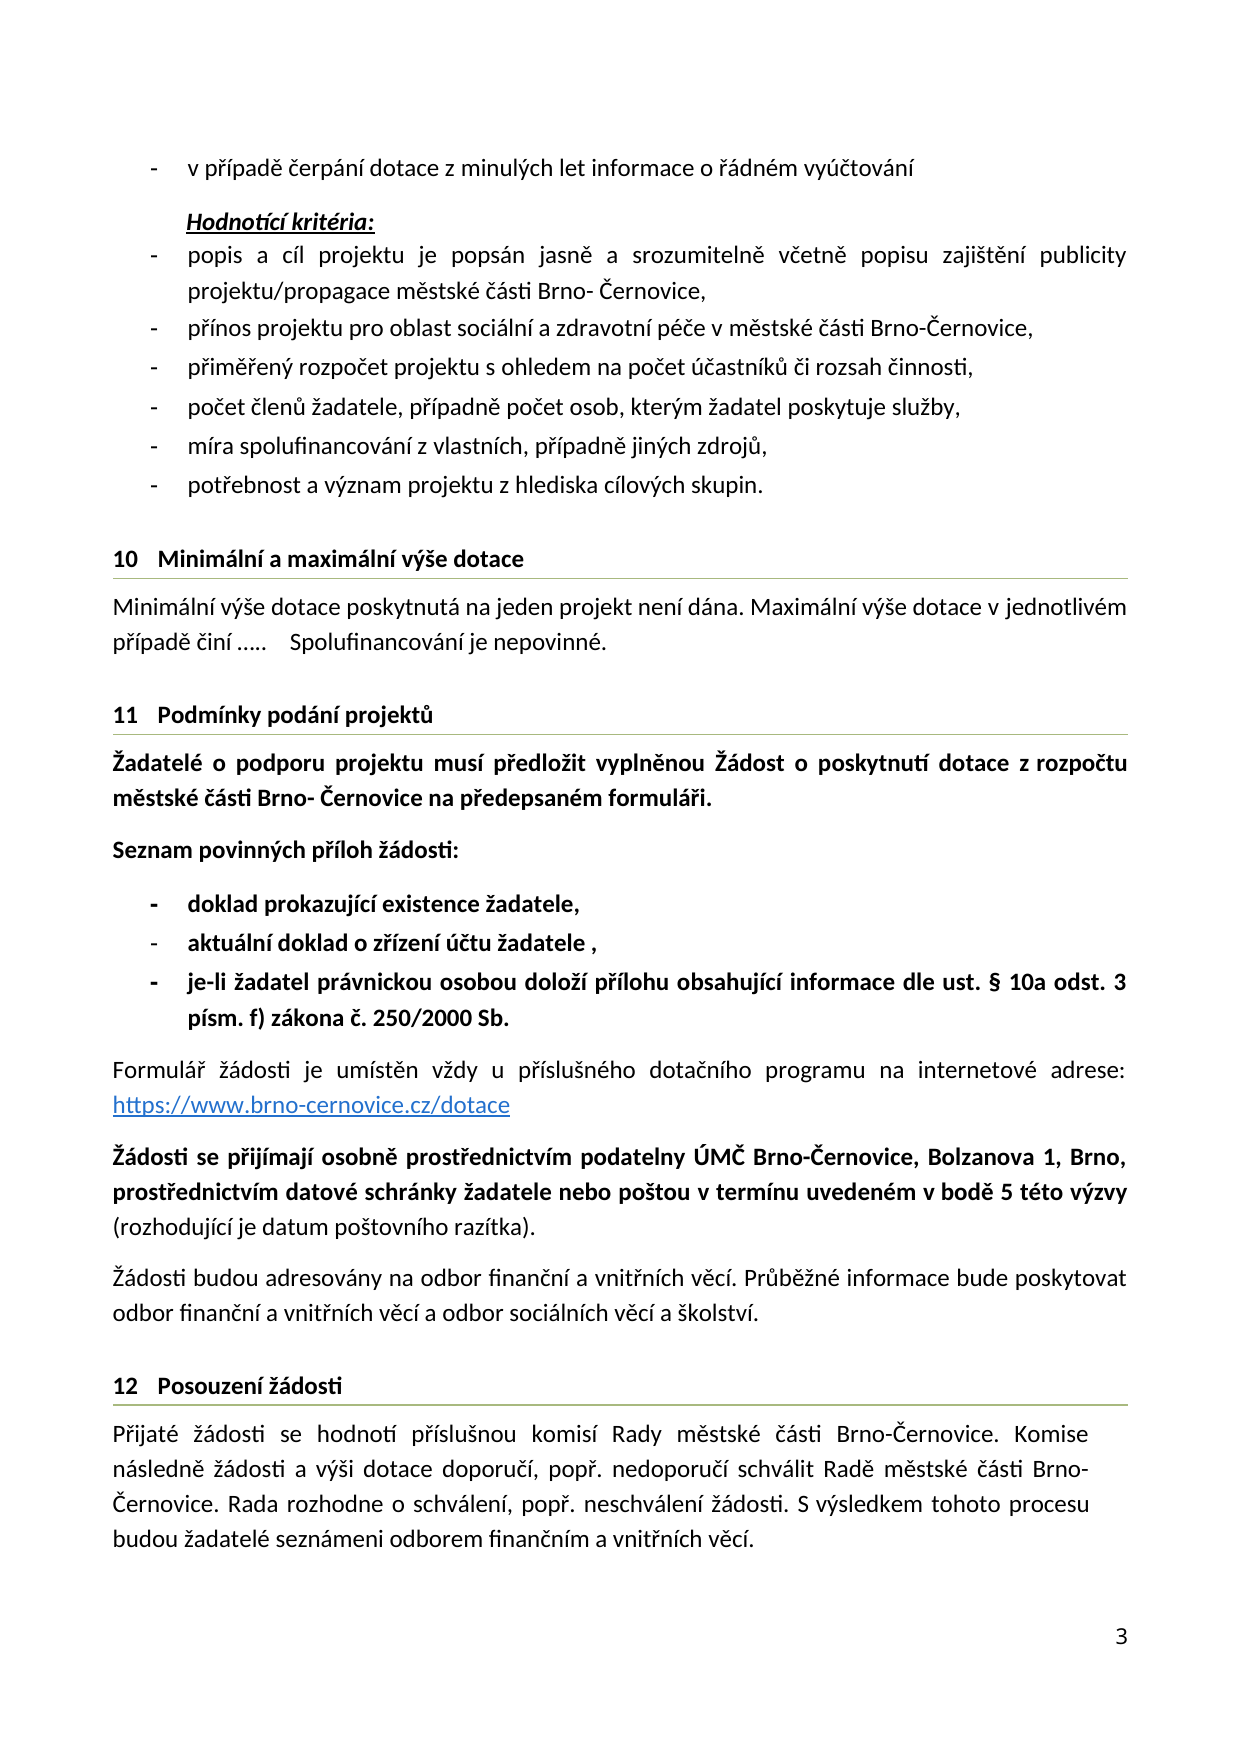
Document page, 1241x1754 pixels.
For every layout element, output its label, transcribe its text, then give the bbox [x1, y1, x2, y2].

text Přijaté žádosti se hodnotí příslušnou komisí Rady městské části Brno-Černovice. Komise následně žádosti a výši dotace doporučí, popř. nedoporučí schválit Radě městské části Brno-Černovice. Rada rozhodne o schválení, popř. neschválení žádosti. S výsledkem tohoto procesu budou žadatelé seznámeni odborem finančním a vnitřních věcí. [112, 1418, 1090, 1554]
subtitle Hodnotící kritéria: [172, 206, 1128, 236]
list počet členů žadatele, případně počet osob, kterým žadatel poskytuje služby, [150, 388, 1128, 422]
text Žádosti se přijímají osobně prostřednictvím podatelny ÚMČ Brno-Černovice, Bolzanova 1, Brno, prostřednictvím datové schránky žadatele nebo poštou v termínu uvedeném v bodě 5 této výzvy (rozhodující je datum poštovního razítka). [112, 1141, 1128, 1241]
text Seznam povinných příloh žádosti: [112, 834, 1128, 864]
list v případě čerpání dotace z minulých let informace o řádném vyúčtování [150, 150, 1128, 184]
list aktuální doklad o zřízení účtu žadatele , [150, 925, 1128, 959]
subtitle Posouzení žádosti [112, 1370, 1128, 1406]
subtitle Minimální a maximální výše dotace [112, 543, 1128, 579]
list je-li žadatel právnickou osobou doloží přílohu obsahující informace dle ust. § 10a odst. 3 písm. f) zákona č. 250/2000 Sb. [150, 964, 1128, 1033]
text Minimální výše dotace poskytnutá na jeden projekt není dána. Maximální výše dotace v jednotlivém případě činí ….. Spolufinancování je nepovinné. [112, 591, 1128, 657]
subtitle Podmínky podání projektů [112, 699, 1128, 735]
text Formulář žádosti je umístěn vždy u příslušného dotačního programu na internetové adrese: https://www.brno-cernovice.cz/dotace [112, 1054, 1128, 1119]
list míra spolufinancování z vlastních, případně jiných zdrojů, [150, 427, 1128, 461]
text Žadatelé o podporu projektu musí předložit vyplněnou Žádost o poskytnutí dotace z rozpočtu městské části Brno- Černovice na předepsaném formuláři. [112, 747, 1128, 813]
list přiměřený rozpočet projektu s ohledem na počet účastníků či rozsah činnosti, [150, 349, 1128, 383]
list přínos projektu pro oblast sociální a zdravotní péče v městské části Brno-Černovice, [150, 310, 1128, 344]
list potřebnost a význam projektu z hlediska cílových skupin. [150, 467, 1128, 501]
list doklad prokazující existence žadatele, [150, 886, 1128, 919]
text Žádosti budou adresovány na odbor finanční a vnitřních věcí. Průběžné informace bude poskytovat odbor finanční a vnitřních věcí a odbor sociálních věcí a školství. [112, 1262, 1128, 1328]
list popis a cíl projektu je popsán jasně a srozumitelně včetně popisu zajištění publicity projektu/propagace městské části Brno- Černovice, [150, 236, 1128, 305]
